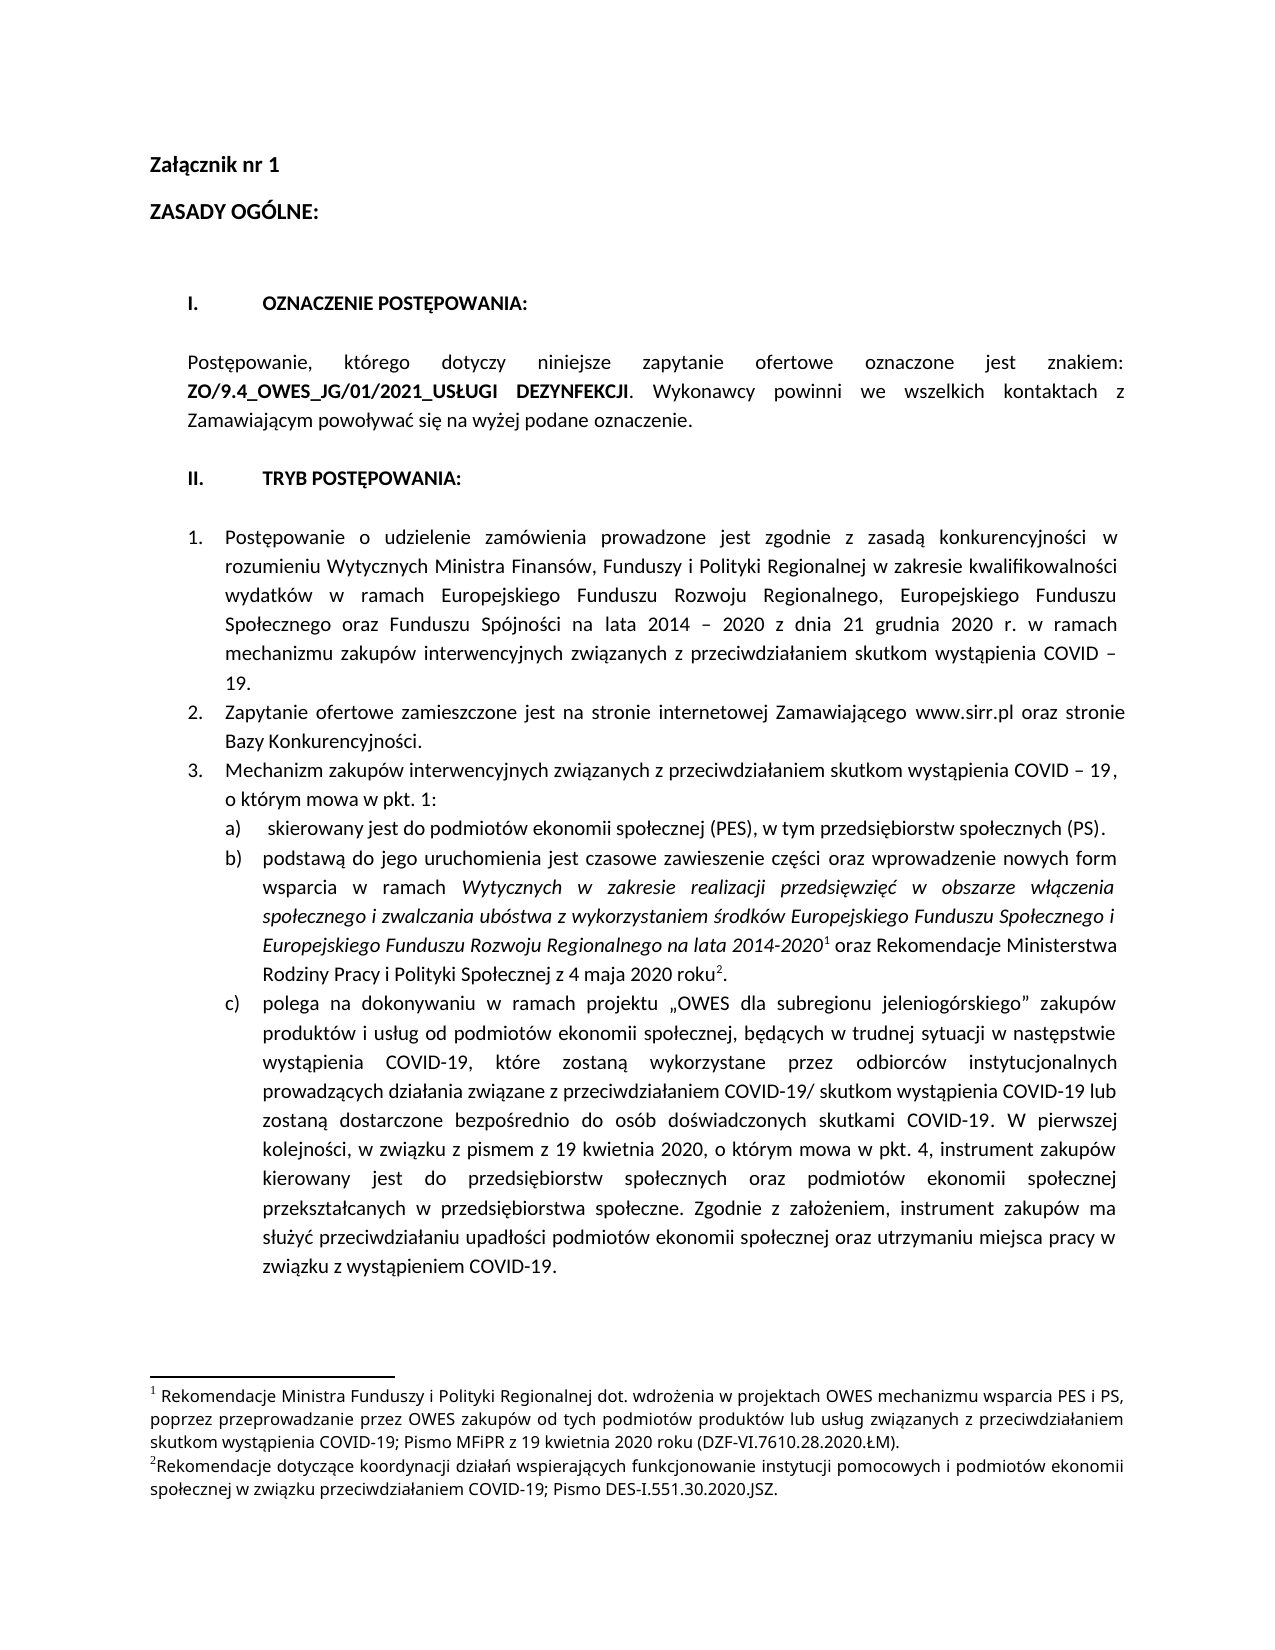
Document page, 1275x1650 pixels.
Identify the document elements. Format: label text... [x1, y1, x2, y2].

list podstawą do jego uruchomienia jest czasowe zawieszenie części oraz wprowadzenie nowych form wsparcia w ramach Wytycznych w zakresie realizacji przedsięwzięć w obszarze włączenia społecznego i zwalczania ubóstwa z wykorzystaniem środków Europejskiego Funduszu Społecznego i Europejskiego Funduszu Rozwoju Regionalnego na lata 2014-2020 oraz Rekomendacje Ministerstwa Rodziny Pracy i Polityki Społecznej z 4 maja 2020 roku. [225, 845, 1117, 987]
text ZASADY OGÓLNE: [150, 197, 1125, 225]
list OZNACZENIE POSTĘPOWANIA: [187, 291, 1125, 316]
list Zapytanie ofertowe zamieszczone jest na stronie internetowej Zamawiającego www.sirr.pl oraz stronie Bazy Konkurencyjności. [187, 699, 1125, 753]
list Postępowanie, którego dotyczy niniejsze zapytanie ofertowe oznaczone jest znakiem: ZO/9.4_OWES_JG/01/2021_USŁUGI DEZYNFEKCJI. Wykonawcy powinni we wszelkich kontaktach z Zamawiającym powoływać się na wyżej podane oznaczenie. [187, 349, 1125, 433]
list TRYB POSTĘPOWANIA: [187, 466, 1125, 491]
text Załącznik nr 1 [150, 150, 1125, 178]
list Mechanizm zakupów interwencyjnych związanych z przeciwdziałaniem skutkom wystąpienia COVID – 19, o którym mowa w pkt. 1: [187, 757, 1117, 812]
list Postępowanie o udzielenie zamówienia prowadzone jest zgodnie z zasadą konkurencyjności w rozumieniu Wytycznych Ministra Finansów, Funduszy i Polityki Regionalnej w zakresie kwalifikowalności wydatków w ramach Europejskiego Funduszu Rozwoju Regionalnego, Europejskiego Funduszu Społecznego oraz Funduszu Spójności na lata 2014 – 2020 z dnia 21 grudnia 2020 r. w ramach mechanizmu zakupów interwencyjnych związanych z przeciwdziałaniem skutkom wystąpienia COVID – 19. [187, 524, 1117, 695]
list polega na dokonywaniu w ramach projektu „OWES dla subregionu jeleniogórskiego” zakupów produktów i usług od podmiotów ekonomii społecznej, będących w trudnej sytuacji w następstwie wystąpienia COVID-19, które zostaną wykorzystane przez odbiorców instytucjonalnych prowadzących działania związane z przeciwdziałaniem COVID-19/ skutkom wystąpienia COVID-19 lub zostaną dostarczone bezpośrednio do osób doświadczonych skutkami COVID-19. W pierwszej kolejności, w związku z pismem z 19 kwietnia 2020, o którym mowa w pkt. 4, instrument zakupów kierowany jest do przedsiębiorstw społecznych oraz podmiotów ekonomii społecznej przekształcanych w przedsiębiorstwa społeczne. Zgodnie z założeniem, instrument zakupów ma służyć przeciwdziałaniu upadłości podmiotów ekonomii społecznej oraz utrzymaniu miejsca pracy w związku z wystąpieniem COVID-19. [225, 991, 1117, 1278]
list skierowany jest do podmiotów ekonomii społecznej (PES), w tym przedsiębiorstw społecznych (PS). [225, 816, 1117, 841]
